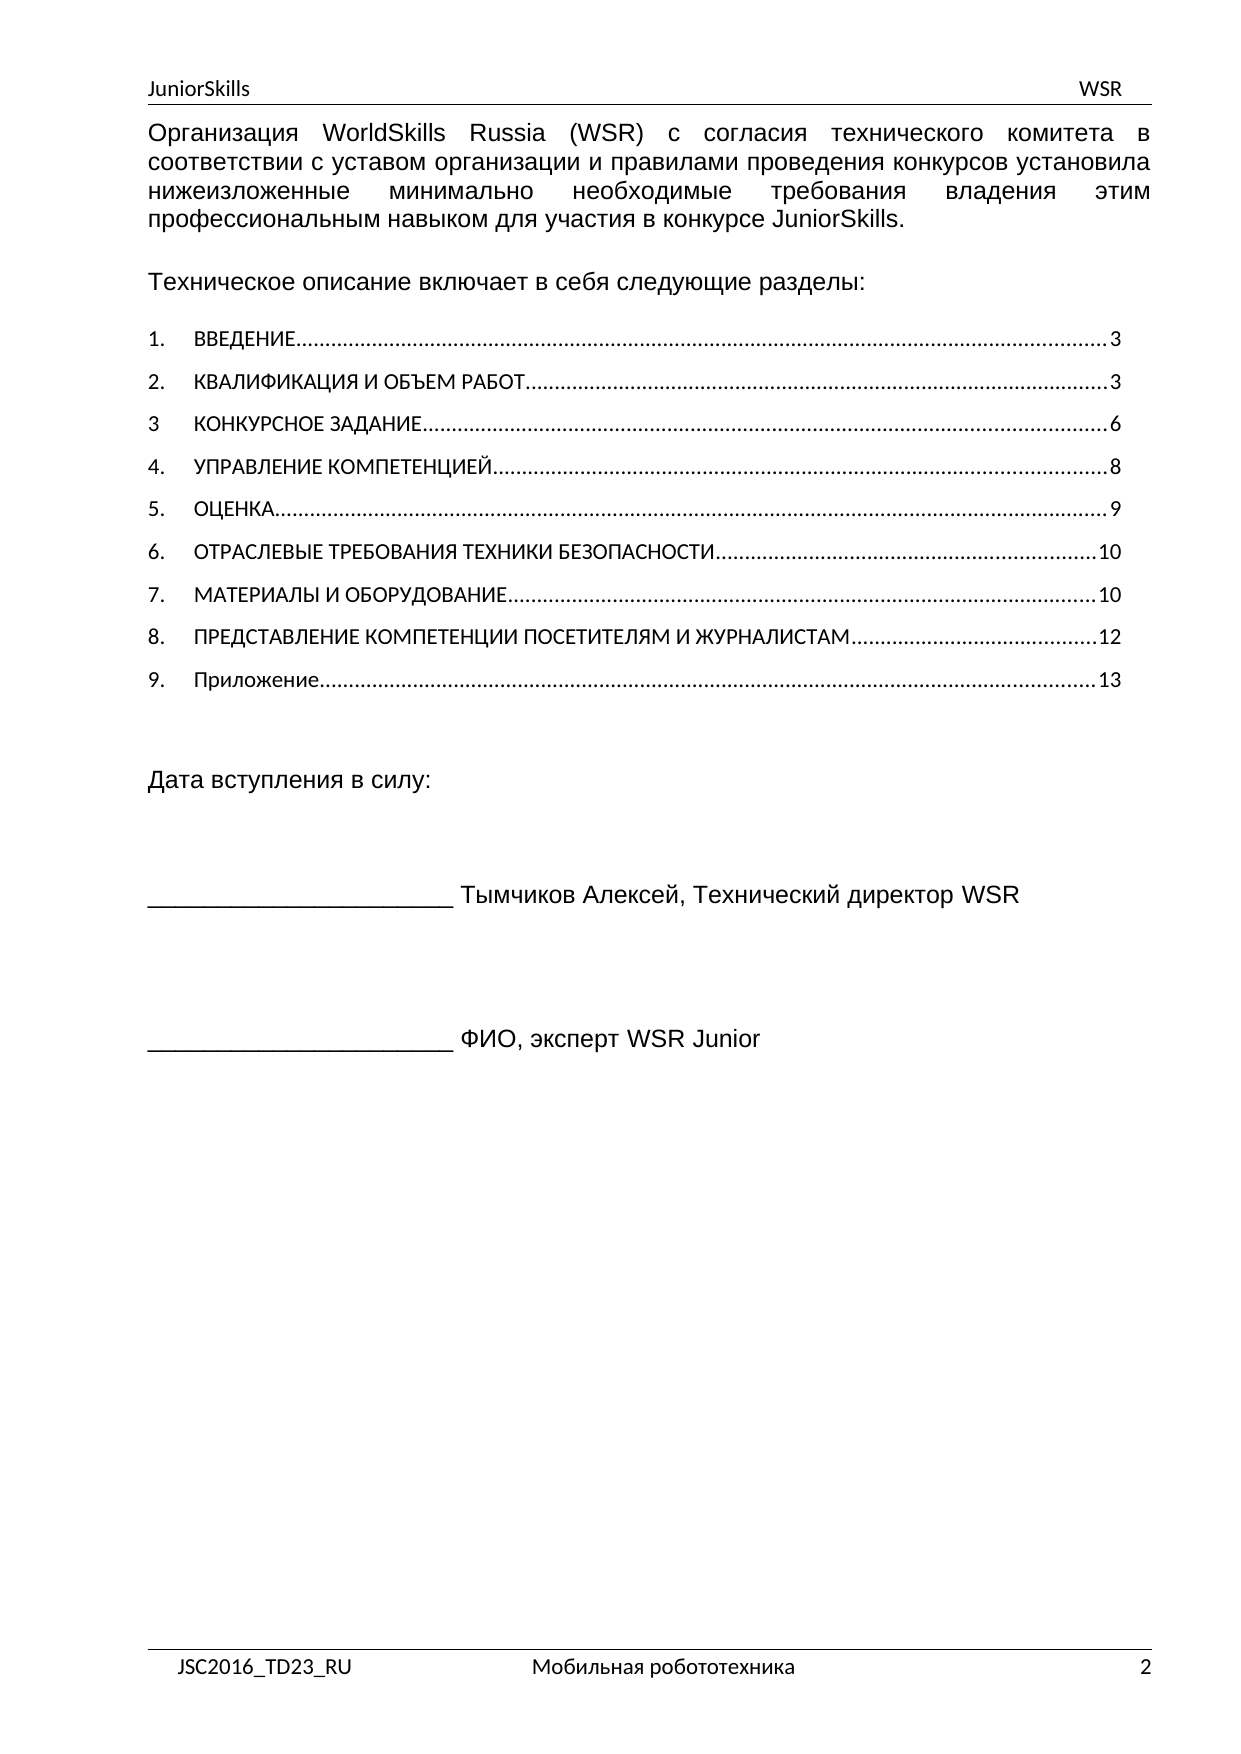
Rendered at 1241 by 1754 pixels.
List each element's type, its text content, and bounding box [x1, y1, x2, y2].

text 3 КОНКУРСНОЕ ЗАДАНИЕ 6 [148, 409, 1152, 437]
text 7. МАТЕРИАЛЫ И ОБОРУДОВАНИЕ 10 [148, 580, 1152, 608]
text 5. ОЦЕНКА 9 [148, 494, 1152, 523]
list Организация WorldSkills Russia (WSR) с согласия технического комитета в соответствии с уставом организации и правилами проведения конкурсов установила нижеизложенные минимально необходимые требования владения этим профессиональным навыком для участия в конкурсе JuniorSkills. [148, 118, 1152, 233]
list Дата вступления в силу: [148, 765, 1152, 794]
text 6. ОТРАСЛЕВЫЕ ТРЕБОВАНИЯ ТЕХНИКИ БЕЗОПАСНОСТИ 10 [148, 537, 1152, 565]
list ______________________ Тымчиков Алексей, Технический директор WSR [148, 880, 1152, 909]
text 8. ПРЕДСТАВЛЕНИЕ КОМПЕТЕНЦИИ ПОСЕТИТЕЛЯМ И ЖУРНАЛИСТАМ 12 [148, 622, 1152, 650]
text 1. ВВЕДЕНИЕ 3 [148, 324, 1152, 352]
list Техническое описание включает в себя следующие разделы: [148, 267, 1152, 295]
text 4. УПРАВЛЕНИЕ КОМПЕТЕНЦИЕЙ 8 [148, 452, 1152, 480]
list ______________________ ФИО, эксперт WSR Junior [148, 1024, 1152, 1053]
text 9. Приложение 13 [148, 665, 1152, 693]
text 2. КВАЛИФИКАЦИЯ И ОБЪЕМ РАБОТ 3 [148, 367, 1152, 395]
